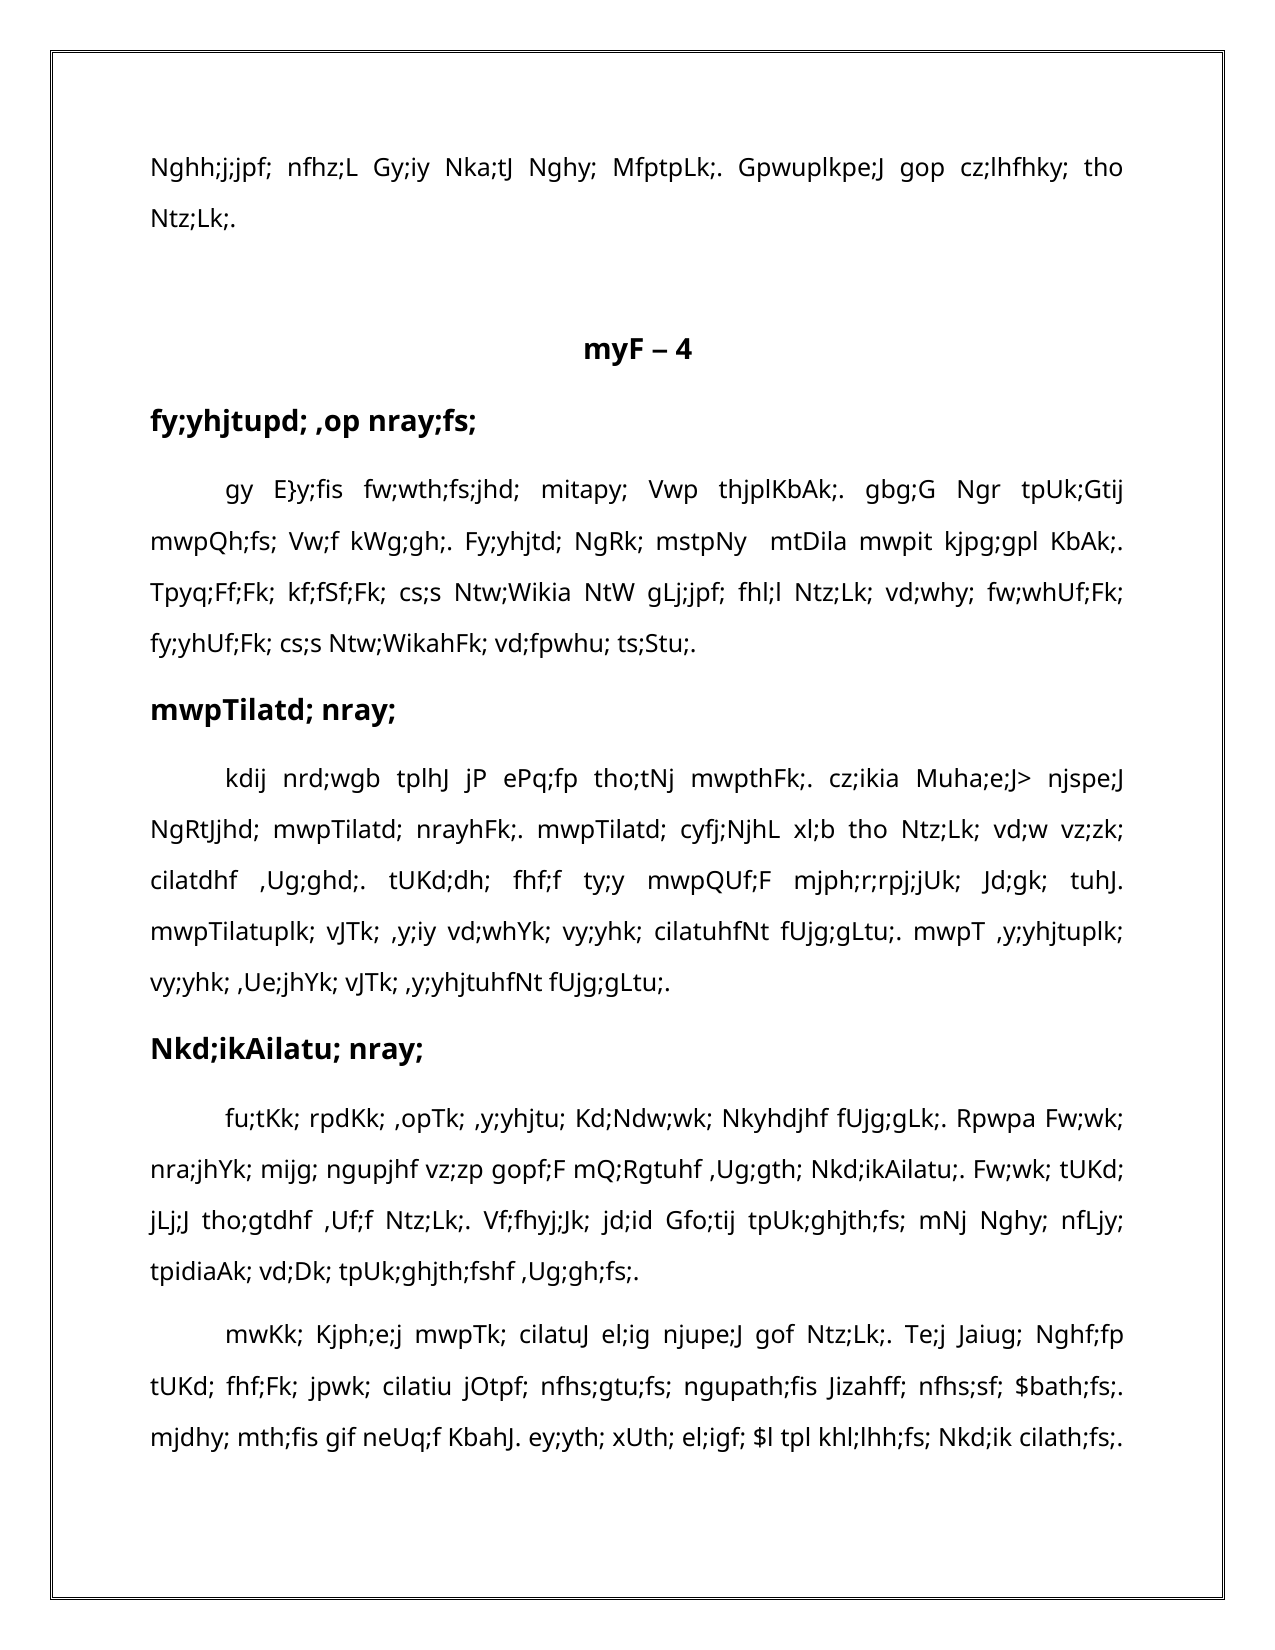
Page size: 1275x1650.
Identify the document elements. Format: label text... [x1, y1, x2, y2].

text gy E}y;fis fw;wth;fs;jhd; mitapy; Vwp thjplKbAk;. gbg;G Ngr tpUk;Gtij mwpQh;fs; Vw;f kWg;gh;. Fy;yhjtd; NgRk; mstpNy mtDila mwpit kjpg;gpl KbAk;. Tpyq;Ff;Fk; kf;fSf;Fk; cs;s Ntw;Wikia NtW gLj;jpf; fhl;l Ntz;Lk; vd;why; fw;whUf;Fk; fy;yhUf;Fk; cs;s Ntw;WikahFk; vd;fpwhu; ts;Stu;. [150, 472, 1125, 659]
text fu;tKk; rpdKk; ,opTk; ,y;yhjtu; Kd;Ndw;wk; Nkyhdjhf fUjg;gLk;. Rpwpa Fw;wk; nra;jhYk; mijg; ngupjhf vz;zp gopf;F mQ;Rgtuhf ,Ug;gth; Nkd;ikAilatu;. Fw;wk; tUKd; jLj;J tho;gtdhf ,Uf;f Ntz;Lk;. Vf;fhyj;Jk; jd;id Gfo;tij tpUk;ghjth;fs; mNj Nghy; nfLjy; tpidiaAk; vd;Dk; tpUk;ghjth;fshf ,Ug;gh;fs;. [150, 1100, 1125, 1288]
subtitle myF – 4 [150, 328, 1125, 368]
text kdij nrd;wgb tplhJ jP ePq;fp tho;tNj mwpthFk;. cz;ikia Muha;e;J> njspe;J NgRtJjhd; mwpTilatd; nrayhFk;. mwpTilatd; cyfj;NjhL xl;b tho Ntz;Lk; vd;w vz;zk; cilatdhf ,Ug;ghd;. tUKd;dh; fhf;f ty;y mwpQUf;F mjph;r;rpj;jUk; Jd;gk; tuhJ. mwpTilatuplk; vJTk; ,y;iy vd;whYk; vy;yhk; cilatuhfNt fUjg;gLtu;. mwpT ,y;yhjtuplk; vy;yhk; ,Ue;jhYk; vJTk; ,y;yhjtuhfNt fUjg;gLtu;. [150, 761, 1125, 999]
subtitle fy;yhjtupd; ,op nray;fs; [150, 400, 1125, 440]
subtitle mwpTilatd; nray; [150, 689, 1125, 728]
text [150, 150, 1125, 235]
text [150, 1317, 1125, 1453]
subtitle Nkd;ikAilatu; nray; [150, 1028, 1125, 1068]
